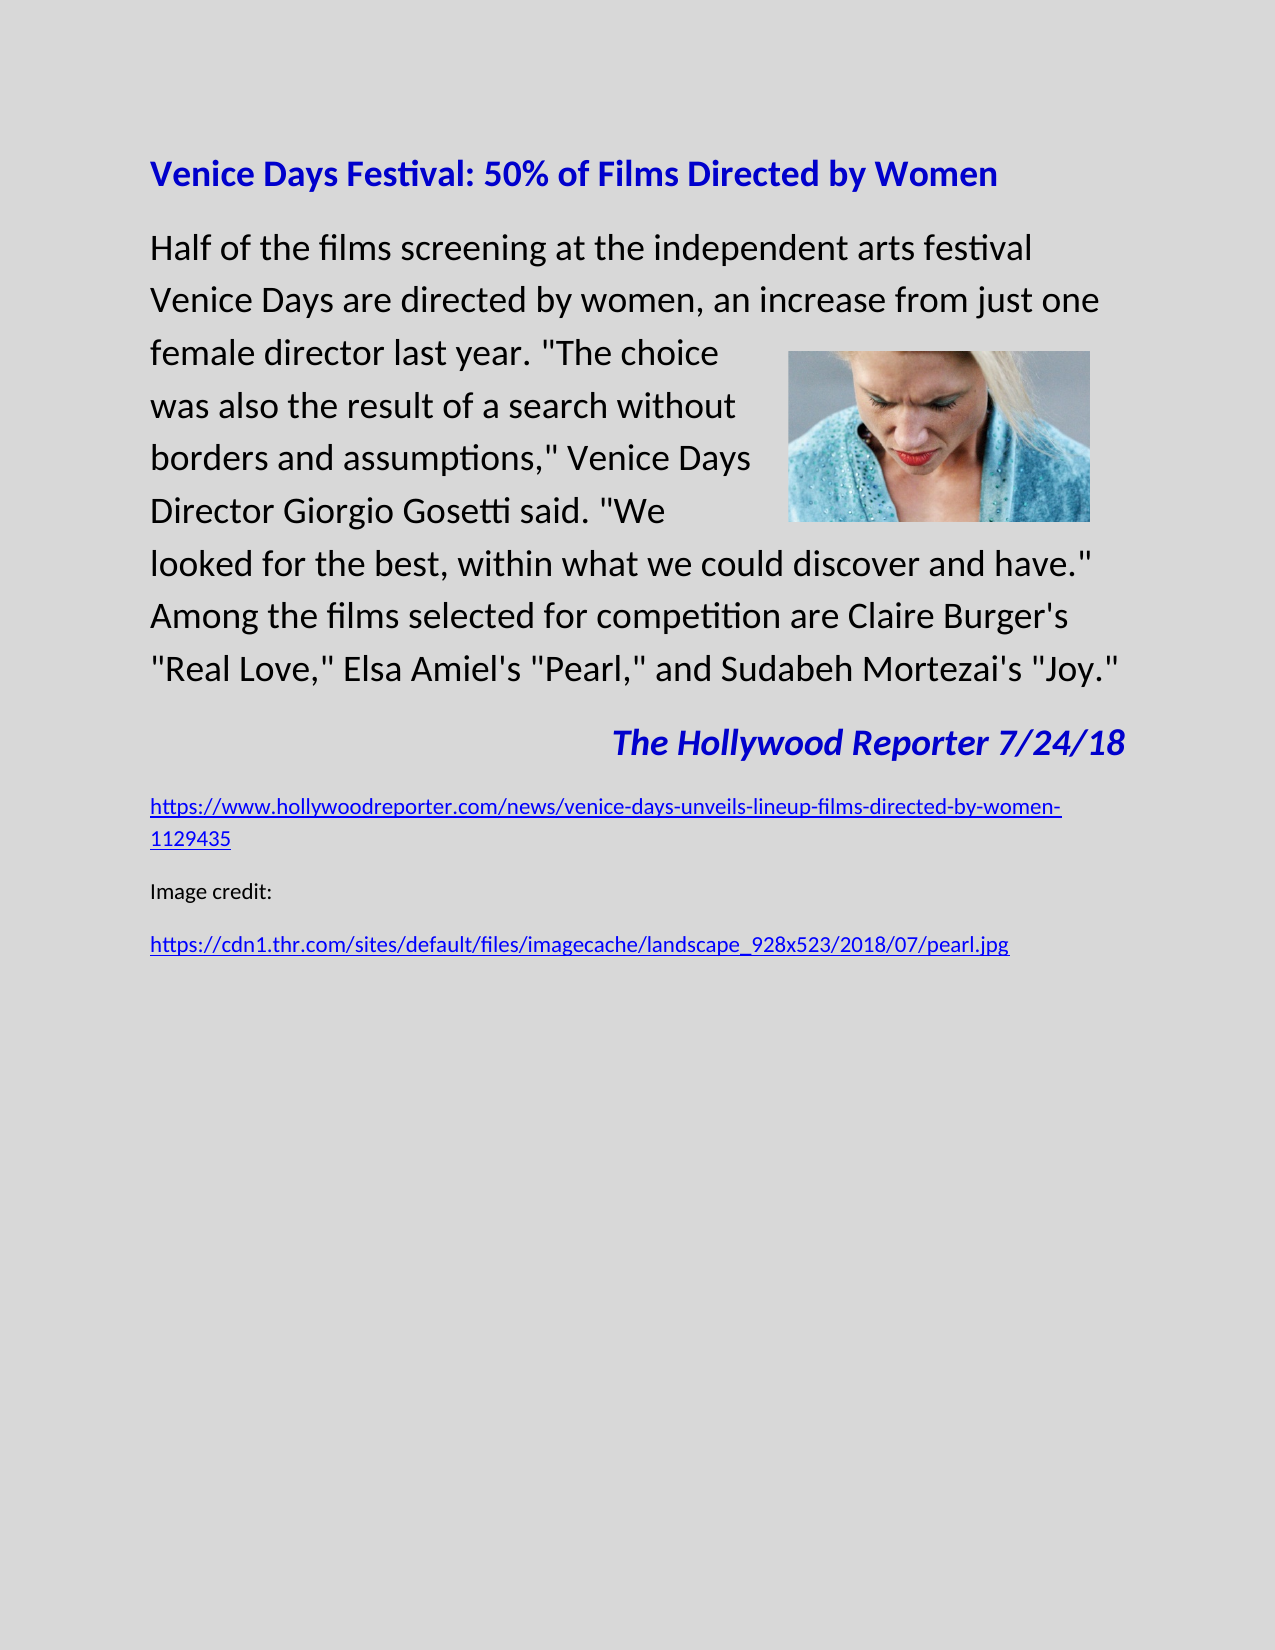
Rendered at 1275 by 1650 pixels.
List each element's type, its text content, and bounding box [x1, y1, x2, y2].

text The Hollywood Reporter 7/24/18 [150, 719, 1125, 764]
text Venice Days Festival: 50% of Films Directed by Women [150, 150, 1125, 196]
text https://cdn1.thr.com/sites/default/files/imagecache/landscape_928x523/2018/07/pearl.jpg [150, 931, 1125, 958]
text Half of the films screening at the independent arts festival Venice Days are directed by women, an increase from just one female director last year. "The choice was also the result of a search without borders and assumptions," Venice Days Director Giorgio Gosetti said. "We looked for the best, within what we could discover and have." Among the films selected for competition are Claire Burger's "Real Love," Elsa Amiel's "Pearl," and Sudabeh Mortezai's "Joy." [150, 223, 1125, 691]
text https://www.hollywoodreporter.com/news/venice-days-unveils-lineup-films-directed-by-women-1129435 [150, 792, 1125, 852]
text Image credit: [150, 877, 1125, 906]
picture [786, 351, 1090, 521]
